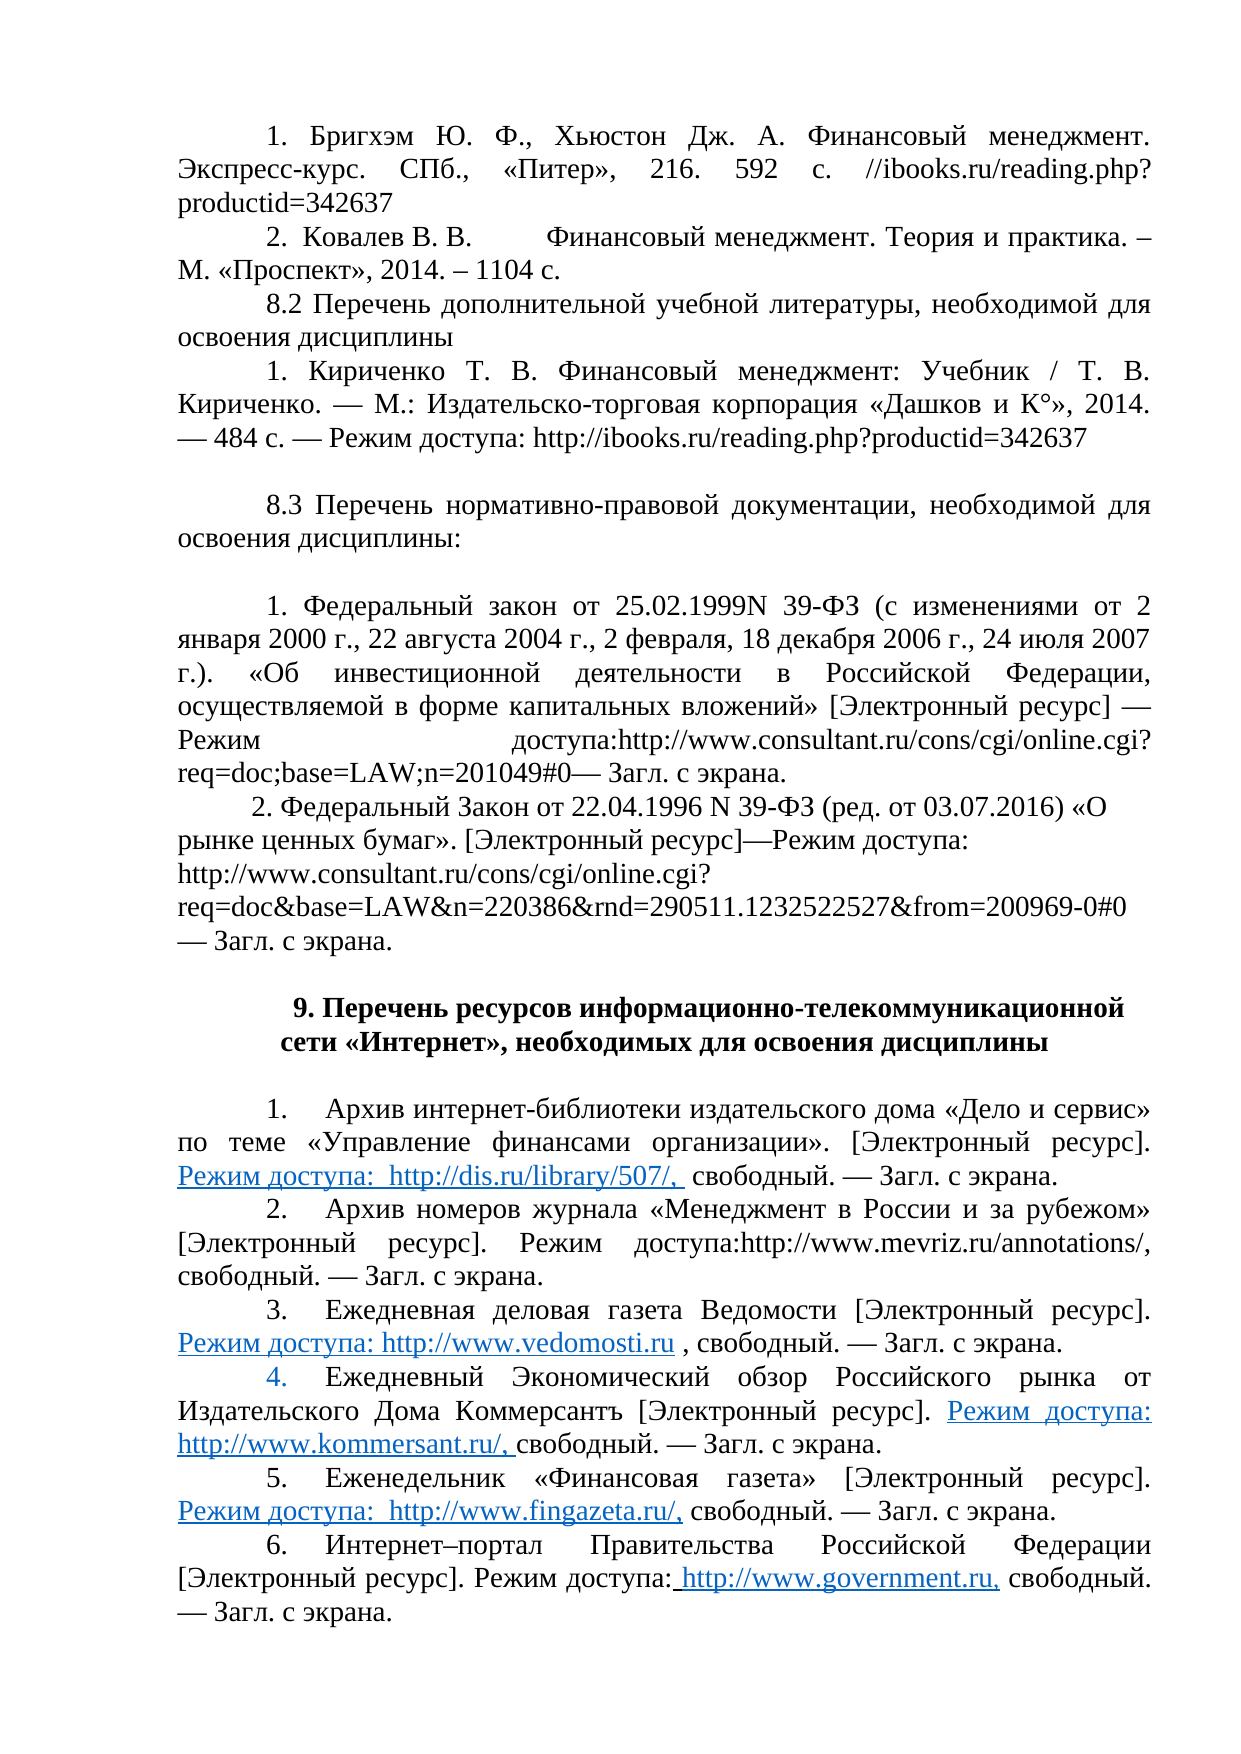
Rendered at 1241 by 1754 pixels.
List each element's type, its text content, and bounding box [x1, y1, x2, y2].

text 9. Перечень ресурсов информационно-телекоммуникационной сети «Интернет», необходимых для освоения дисциплины [177, 990, 1152, 1057]
list Ежедневная деловая газета Ведомости [Электронный ресурс]. Режим доступа: http://www.vedomosti.ru , свободный. — Загл. с экрана. [177, 1292, 1152, 1359]
text 1. Федеральный закон от 25.02.1999N 39-ФЗ (с изменениями от 2 января 2000 г., 22 августа 2004 г., 2 февраля, 18 декабря 2006 г., 24 июля 2007 г.). «Об инвестиционной деятельности в Российской Федерации, осуществляемой в форме капитальных вложений» [Электронный ресурс] — Режим доступа:http://www.consultant.ru/cons/cgi/online.cgi?req=doc;base=LAW;n=201049#0— Загл. с экрана. [177, 588, 1152, 789]
text 8.2 Перечень дополнительной учебной литературы, необходимой для освоения дисциплины [177, 286, 1152, 353]
text 8.3 Перечень нормативно-правовой документации, необходимой для освоения дисциплины: [177, 487, 1152, 554]
text 1. Бригхэм Ю. Ф., Хьюстон Дж. А. Финансовый менеджмент. Экспресс-курс. СПб., «Питер», 216. 592 с. //ibooks.ru/reading.php?productid=342637 [177, 118, 1152, 219]
list Архив интернет-библиотеки издательского дома «Дело и сервис» по теме «Управление финансами организации». [Электронный ресурс]. Режим доступа: http://dis.ru/library/507/, свободный. — Загл. с экрана. [177, 1091, 1152, 1191]
text 2. Федеральный Закон от 22.04.1996 N 39-ФЗ (ред. от 03.07.2016) «О рынке ценных бумаг». [Электронный ресурс]—Режим доступа: http://www.consultant.ru/cons/cgi/online.cgi?req=doc&base=LAW&n=220386&rnd=290511.1232522527&from=200969-0#0— Загл. с экрана. [177, 789, 1152, 957]
text 2. Ковалев В. В. Финансовый менеджмент. Теория и практика. – М. «Проспект», 2014. – 1104 с. [177, 219, 1152, 286]
list Интернет–портал Правительства Российской Федерации [Электронный ресурс]. Режим доступа: http://www.government.ru, свободный. — Загл. с экрана. [177, 1527, 1152, 1627]
list Еженедельник «Финансовая газета» [Электронный ресурс]. Режим доступа: http://www.fingazeta.ru/, свободный. — Загл. с экрана. [177, 1460, 1152, 1527]
list Ежедневный Экономический обзор Российского рынка от Издательского Дома Коммерсантъ [Электронный ресурс]. Режим доступа: http://www.kommersant.ru/, свободный. — Загл. с экрана. [177, 1359, 1152, 1460]
list Архив номеров журнала «Менеджмент в России и за рубежом» [Электронный ресурс]. Режим доступа:http://www.mevriz.ru/annotations/, свободный. — Загл. с экрана. [177, 1191, 1152, 1292]
text 1. Кириченко Т. В. Финансовый менеджмент: Учебник / Т. В. Кириченко. — М.: Издательско-торговая корпорация «Дашков и К°», 2014. — 484 с. — Режим доступа: http://ibooks.ru/reading.php?productid=342637 [177, 353, 1152, 453]
